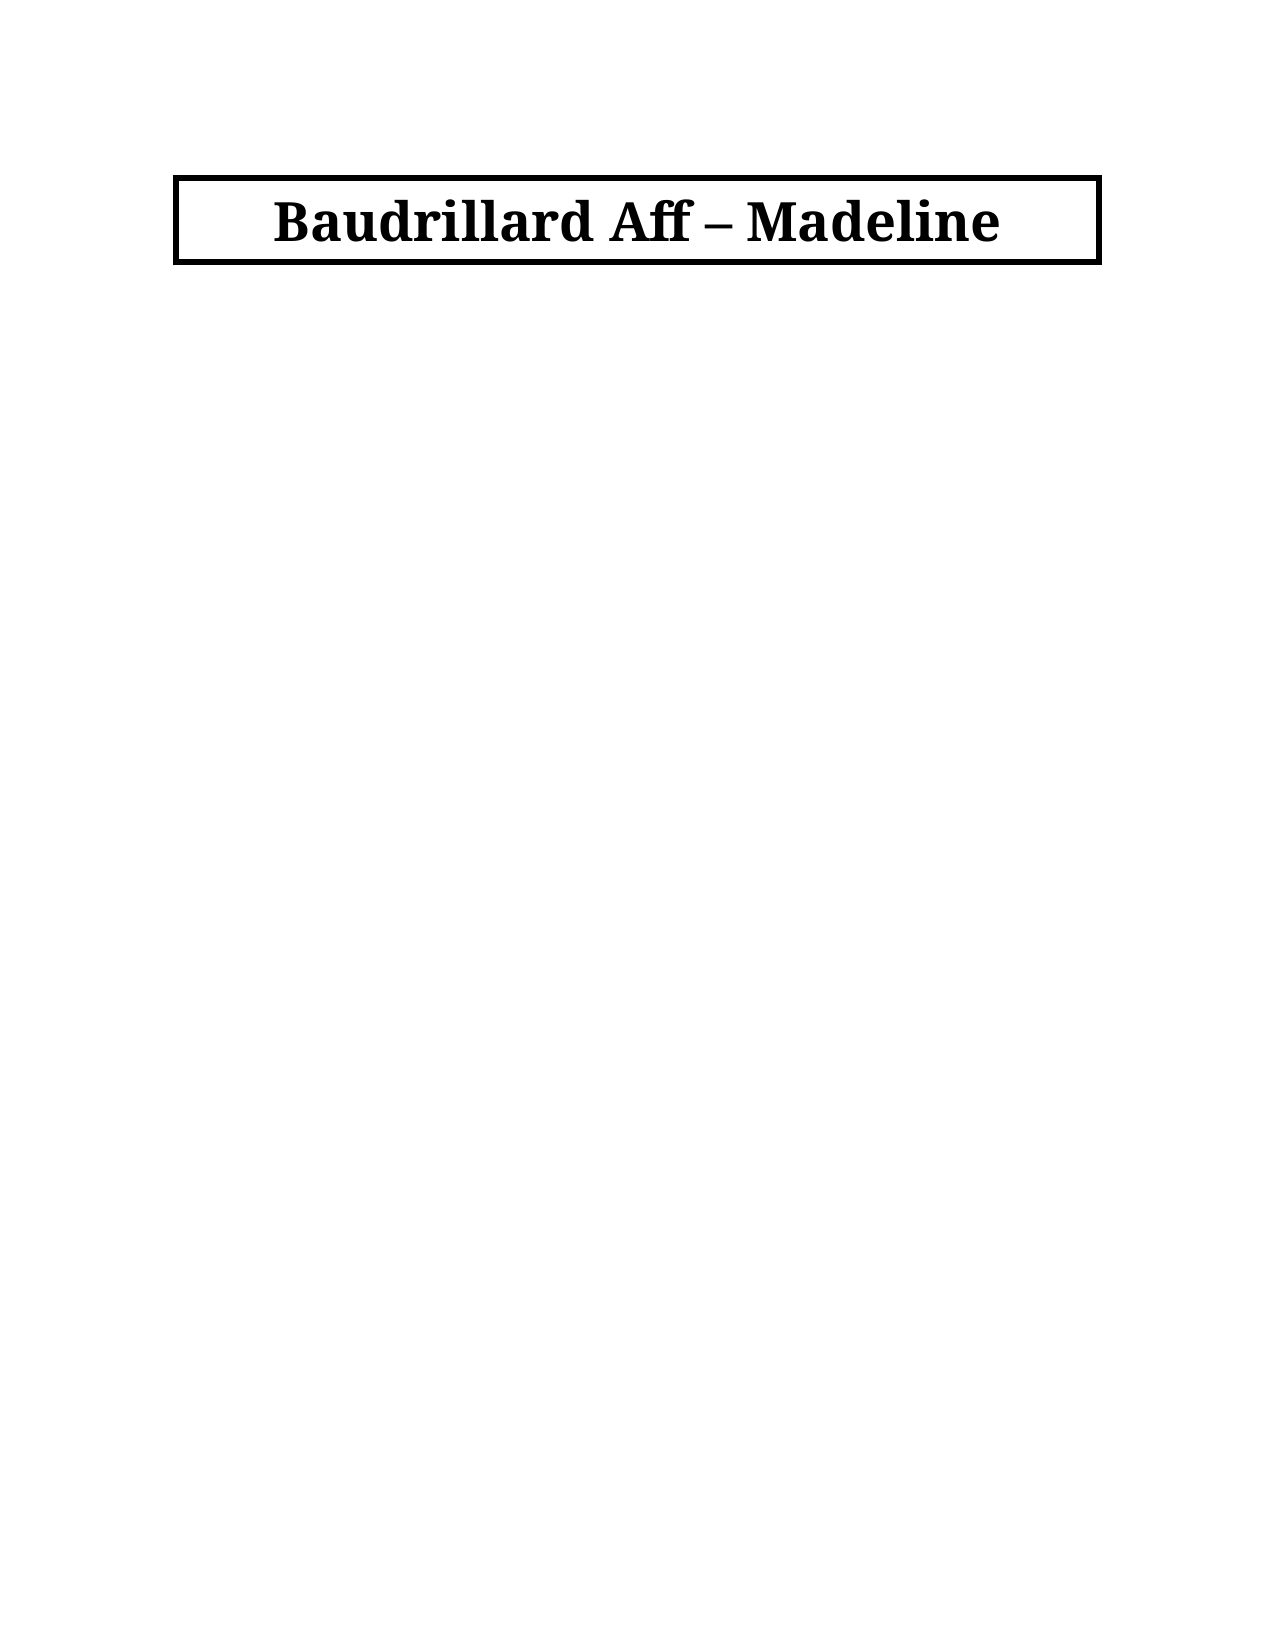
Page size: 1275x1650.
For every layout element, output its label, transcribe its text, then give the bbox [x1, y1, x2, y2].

subtitle Baudrillard Aff – Madeline [179, 181, 1096, 259]
